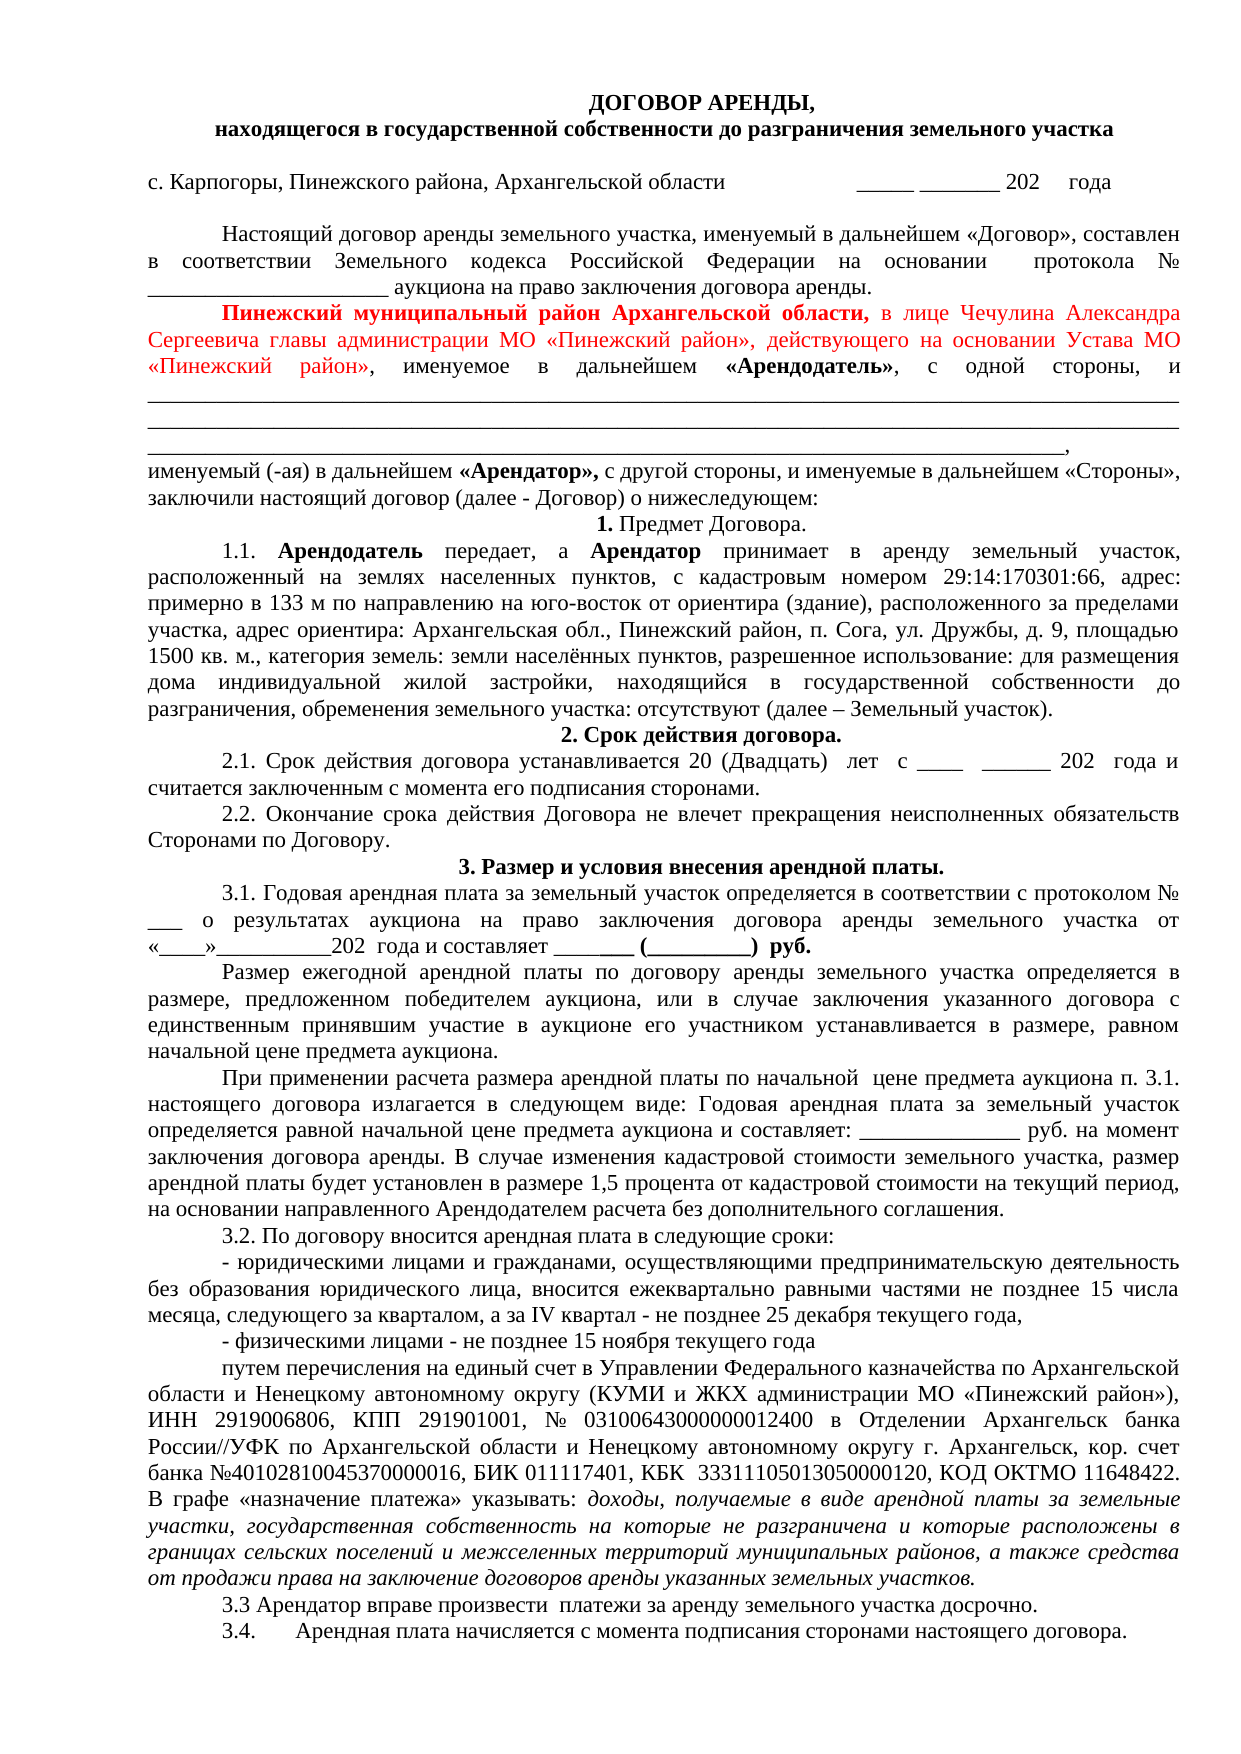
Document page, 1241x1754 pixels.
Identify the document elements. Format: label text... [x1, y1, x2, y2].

text 3.4. Арендная плата начисляется с момента подписания сторонами настоящего договора. [148, 1617, 1181, 1643]
text с. Карпогоры, Пинежского района, Архангельской области _____ _______ 202 года [148, 168, 1181, 194]
text - юридическими лицами и гражданами, осуществляющими предпринимательскую деятельность без образования юридического лица, вносится ежеквартально равными частями не позднее 15 числа месяца, следующего за кварталом, а за IV квартал - не позднее 25 декабря текущего года, [148, 1248, 1181, 1327]
text путем перечисления на единый счет в Управлении Федерального казначейства по Архангельской области и Ненецкому автономному округу (КУМИ и ЖКХ администрации МО «Пинежский район»), ИНН 2919006806, КПП 291901001, № 03100643000000012400 в Отделении Архангельск банка России//УФК по Архангельской области и Ненецкому автономному округу г. Архангельск, кор. счет банка №40102810045370000016, БИК 011117401, КБК 33311105013050000120, КОД ОКТМО 11648422. В графе «назначение платежа» указывать: доходы, получаемые в виде арендной платы за земельные участки, государственная собственность на которые не разграничена и которые расположены в границах сельских поселений и межселенных территорий муниципальных районов, а также средства от продажи права на заключение договоров аренды указанных земельных участков. [148, 1354, 1181, 1591]
text 1.1. Арендодатель передает, а Арендатор принимает в аренду земельный участок, расположенный на землях населенных пунктов, с кадастровым номером 29:14:170301:66, адрес: примерно в 133 м по направлению на юго-восток от ориентира (здание), расположенного за пределами участка, адрес ориентира: Архангельская обл., Пинежский район, п. Сога, ул. Дружбы, д. 9, площадью 1500 кв. м., категория земель: земли населённых пунктов, разрешенное использование: для размещения дома индивидуальной жилой застройки, находящийся в государственной собственности до разграничения, обременения земельного участка: отсутствуют (далее – Земельный участок). [148, 537, 1181, 721]
text При применении расчета размера арендной платы по начальной цене предмета аукциона п. 3.1. настоящего договора излагается в следующем виде: Годовая арендная плата за земельный участок определяется равной начальной цене предмета аукциона и составляет: ______________ руб. на момент заключения договора аренды. В случае изменения кадастровой стоимости земельного участка, размер арендной платы будет установлен в размере 1,5 процента от кадастровой стоимости на текущий период, на основании направленного Арендодателем расчета без дополнительного соглашения. [148, 1064, 1181, 1222]
text Настоящий договор аренды земельного участка, именуемый в дальнейшем «Договор», составлен в соответствии Земельного кодекса Российской Федерации на основании протокола № _____________________ аукциона на право заключения договора аренды. [148, 220, 1181, 299]
text 3.1. Годовая арендная плата за земельный участок определяется в соответствии с протоколом № ___ о результатах аукциона на право заключения договора аренды земельного участка от «____»__________202 года и составляет _______ (_________) руб. [148, 879, 1181, 958]
text Пинежский муниципальный район Архангельской области, в лице Чечулина Александра Сергеевича главы администрации МО «Пинежский район», действующего на основании Устава МО «Пинежский район», именуемое в дальнейшем «Арендодатель», с одной стороны, и ____________________________________________________________________________________________________________________________________________________________________________________________________________________________________________________________________, именуемый (-ая) в дальнейшем «Арендатор», с другой стороны, и именуемые в дальнейшем «Стороны», заключили настоящий договор (далее - Договор) о нижеследующем: [148, 299, 1181, 510]
text 2.2. Окончание срока действия Договора не влечет прекращения неисполненных обязательств Сторонами по Договору. [148, 800, 1181, 853]
text 3.2. По договору вносится арендная плата в следующие сроки: [148, 1222, 1181, 1248]
text 2.1. Срок действия договора устанавливается 20 (Двадцать) лет с ____ ______ 202 года и считается заключенным с момента его подписания сторонами. [148, 747, 1181, 800]
text Размер ежегодной арендной платы по договору аренды земельного участка определяется в размере, предложенном победителем аукциона, или в случае заключения указанного договора с единственным принявшим участие в аукционе его участником устанавливается в размере, равном начальной цене предмета аукциона. [148, 958, 1181, 1064]
text 1. Предмет Договора. [148, 510, 1181, 537]
text 3. Размер и условия внесения арендной платы. [148, 853, 1181, 879]
text 3.3 Арендатор вправе произвести платежи за аренду земельного участка досрочно. [148, 1591, 1181, 1617]
text 2. Срок действия договора. [148, 721, 1181, 747]
text - физическими лицами - не позднее 15 ноября текущего года [148, 1327, 1181, 1354]
text ДОГОВОР АРЕНДЫ, находящегося в государственной собственности до разграничения земельного участка [148, 89, 1181, 141]
